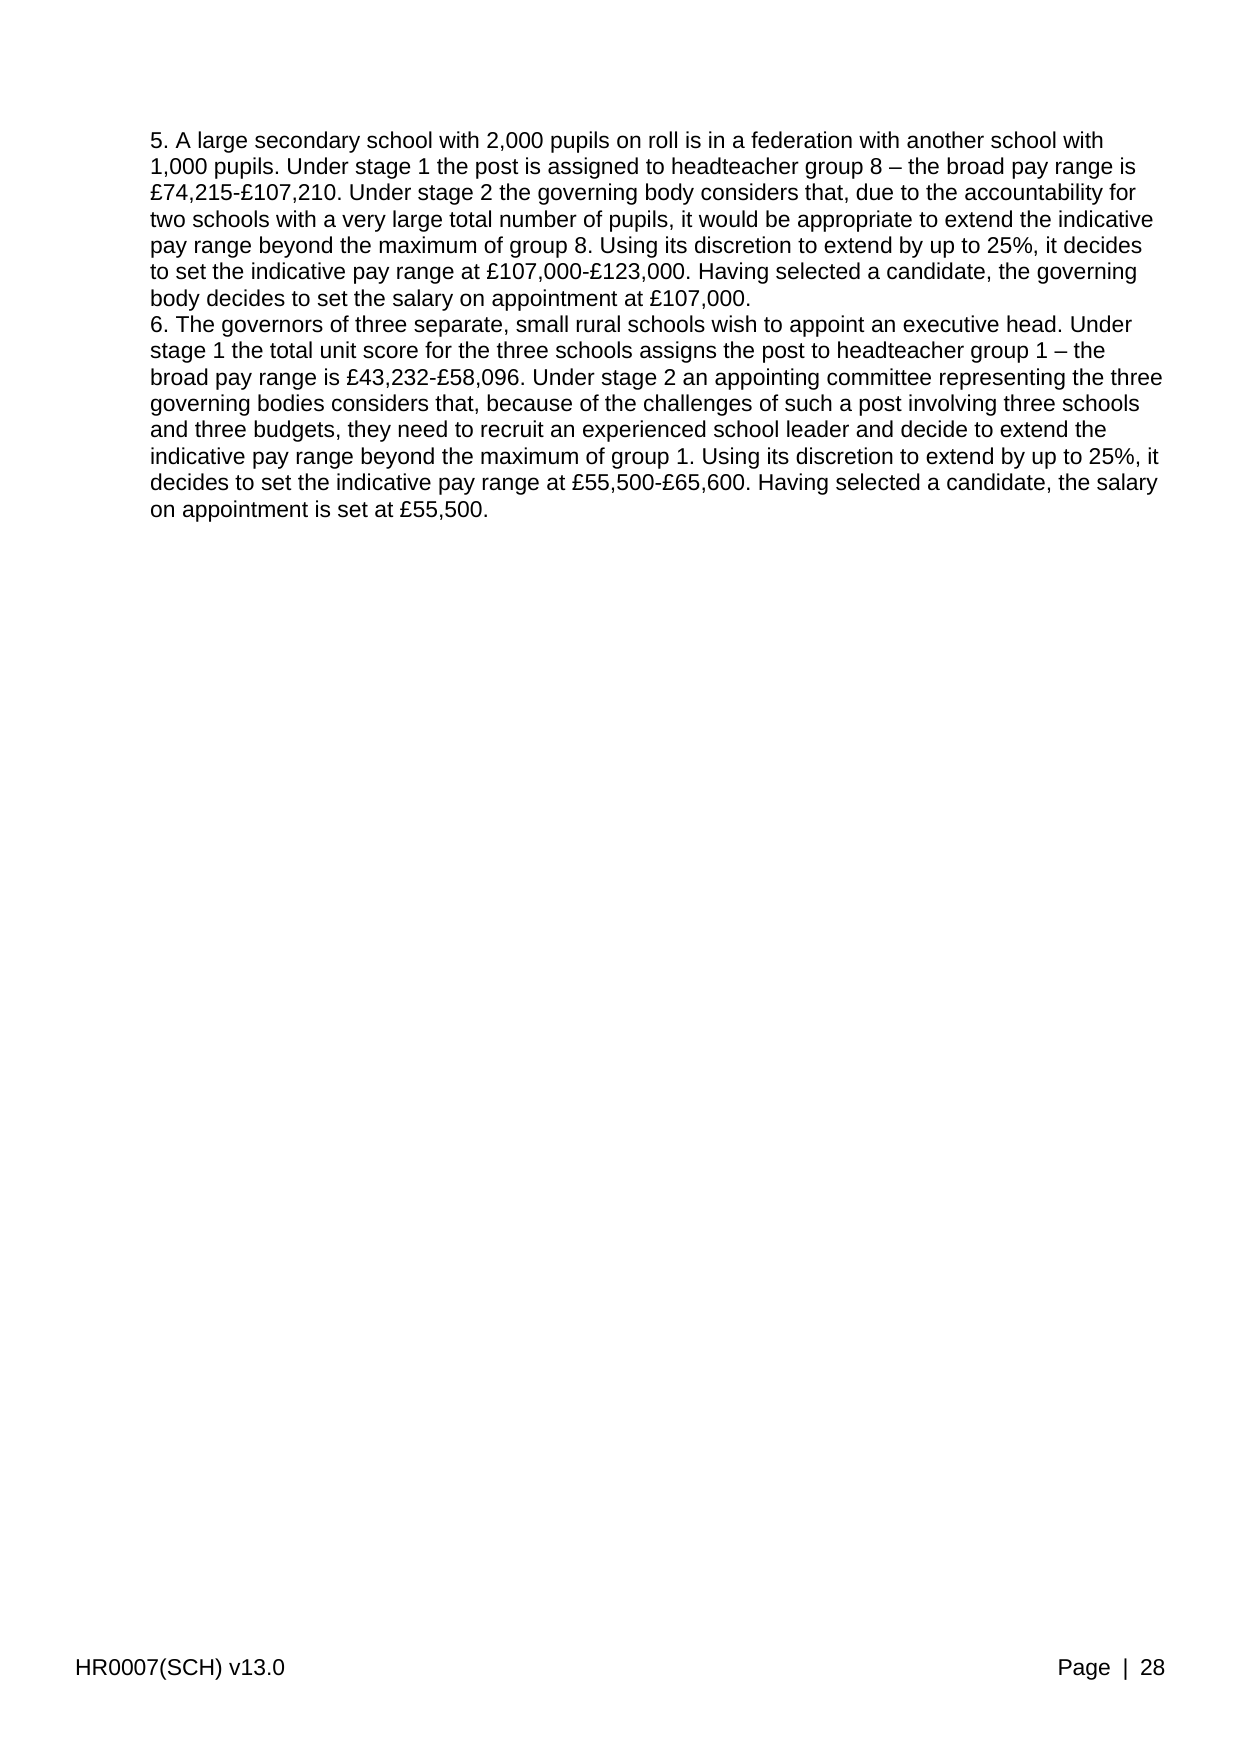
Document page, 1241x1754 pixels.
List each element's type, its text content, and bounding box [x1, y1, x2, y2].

text 6. The governors of three separate, small rural schools wish to appoint an executive head. Under stage 1 the total unit score for the three schools assigns the post to headteacher group 1 – the broad pay range is £43,232-£58,096. Under stage 2 an appointing committee representing the three governing bodies considers that, because of the challenges of such a post involving three schools and three budgets, they need to recruit an experienced school leader and decide to extend the indicative pay range beyond the maximum of group 1. Using its discretion to extend by up to 25%, it decides to set the indicative pay range at £55,500-£65,600. Having selected a candidate, the salary on appointment is set at £55,500. [150, 311, 1165, 522]
text 5. A large secondary school with 2,000 pupils on roll is in a federation with another school with 1,000 pupils. Under stage 1 the post is assigned to headteacher group 8 – the broad pay range is £74,215-£107,210. Under stage 2 the governing body considers that, due to the accountability for two schools with a very large total number of pupils, it would be appropriate to extend the indicative pay range beyond the maximum of group 8. Using its discretion to extend by up to 25%, it decides to set the indicative pay range at £107,000-£123,000. Having selected a candidate, the governing body decides to set the salary on appointment at £107,000. [150, 127, 1165, 311]
